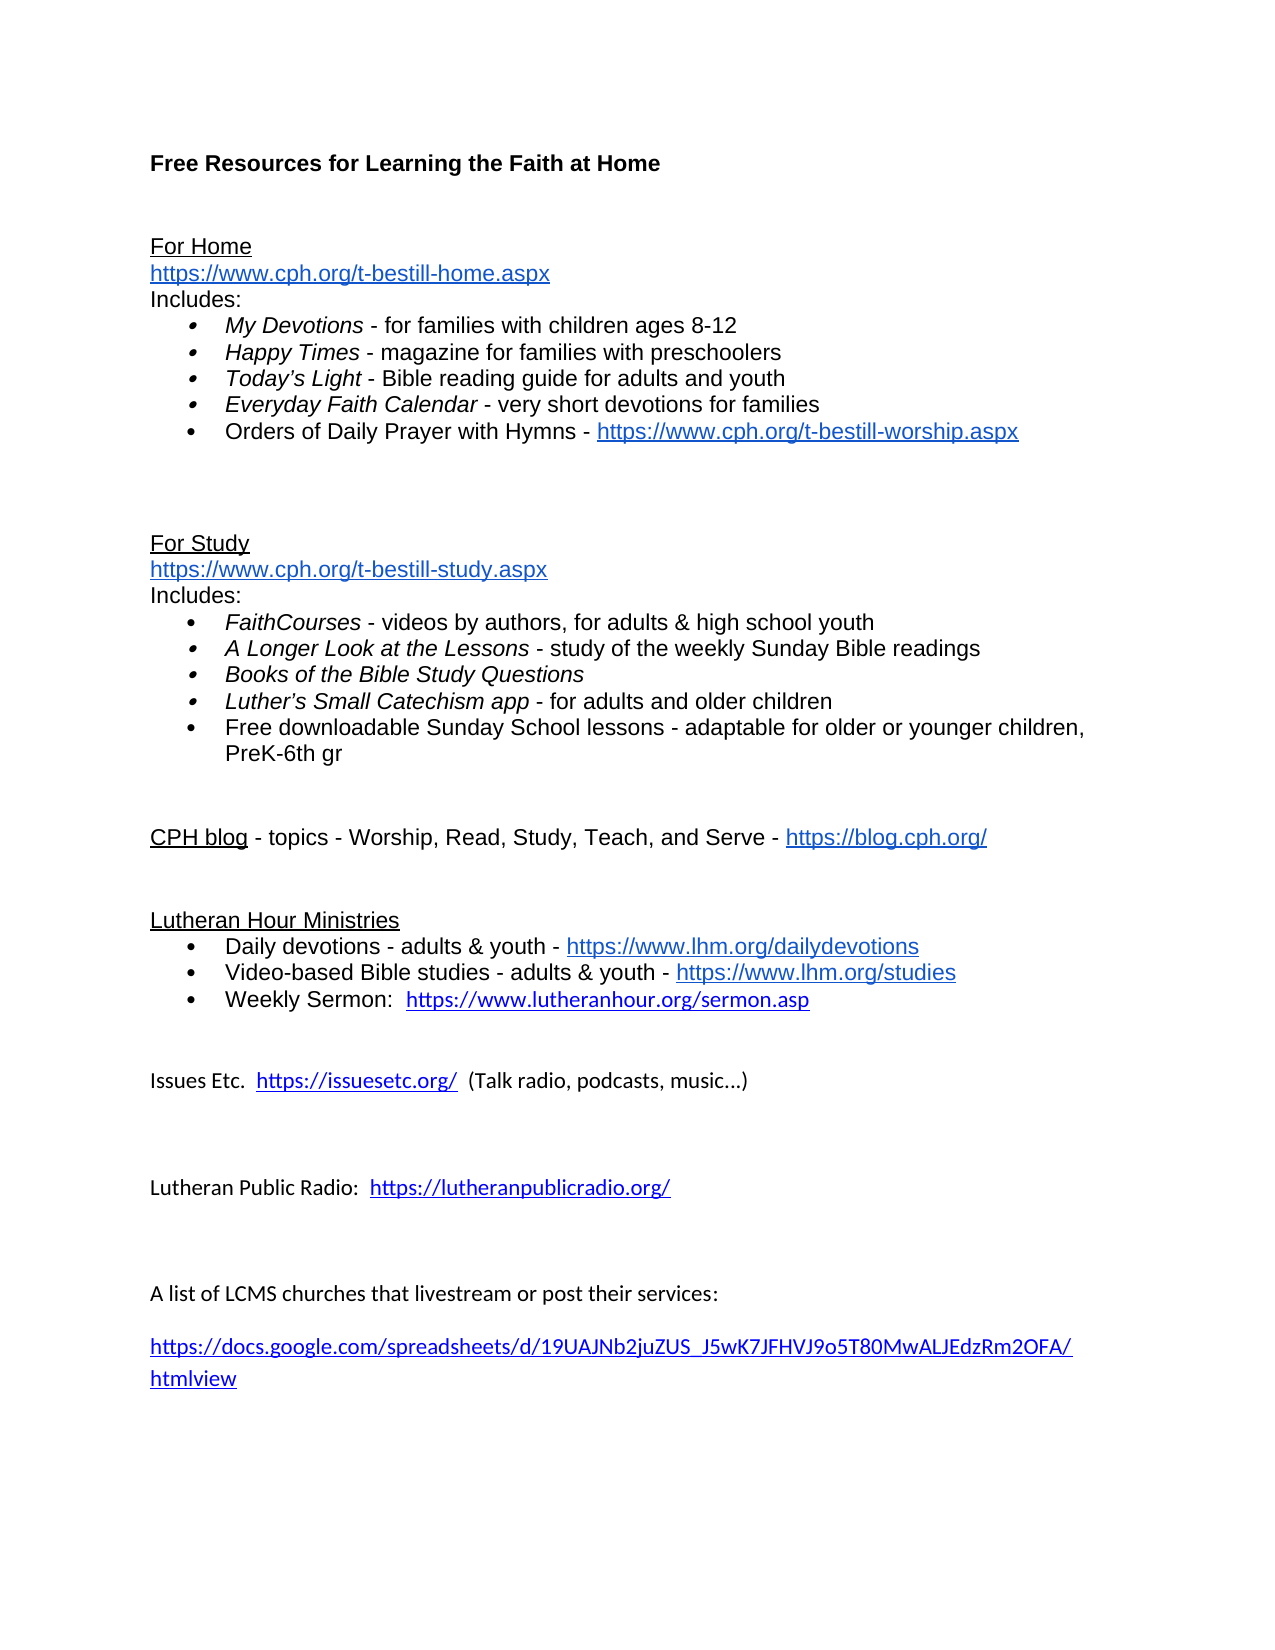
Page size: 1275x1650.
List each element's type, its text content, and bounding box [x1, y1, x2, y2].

text Free Resources for Learning the Faith at Home [150, 150, 1125, 176]
list Everyday Faith Calendar - very short devotions for families [187, 391, 1125, 418]
list Free downloadable Sunday School lessons - adaptable for older or younger children, PreK-6th gr [187, 714, 1125, 767]
text https://www.cph.org/t-bestill-study.aspx [150, 556, 1125, 582]
text CPH blog - topics - Worship, Read, Study, Teach, and Serve - https://blog.cph.org/ [150, 823, 1125, 850]
list Books of the Bible Study Questions [187, 661, 1125, 688]
text Issues Etc. https://issuesetc.org/ (Talk radio, podcasts, music...) [150, 1067, 1125, 1095]
text Lutheran Hour Ministries [150, 907, 1125, 933]
text Includes: [150, 286, 1125, 312]
list Weekly Sermon: https://www.lutheranhour.org/sermon.asp [187, 986, 1125, 1014]
list FaithCourses - videos by authors, for adults & high school youth [187, 608, 1125, 635]
list Today’s Light - Bible reading guide for adults and youth [187, 365, 1125, 391]
list A Longer Look at the Lessons - study of the weekly Sunday Bible readings [187, 635, 1125, 661]
text https://docs.google.com/spreadsheets/d/19UAJNb2juZUS_J5wK7JFHVJ9o5T80MwALJEdzRm2OFA/htmlview [150, 1332, 1125, 1392]
list Happy Times - magazine for families with preschoolers [187, 338, 1125, 365]
list Luther’s Small Catechism app - for adults and older children [187, 688, 1125, 714]
list Daily devotions - adults & youth - https://www.lhm.org/dailydevotions [187, 933, 1125, 959]
list Video-based Bible studies - adults & youth - https://www.lhm.org/studies [187, 959, 1125, 986]
text A list of LCMS churches that livestream or post their services: [150, 1279, 1125, 1307]
list Orders of Daily Prayer with Hymns - https://www.cph.org/t-bestill-worship.aspx [187, 418, 1125, 444]
text For Home [150, 233, 1125, 259]
text For Study [150, 529, 1125, 556]
text https://www.cph.org/t-bestill-home.aspx [150, 259, 1125, 286]
list My Devotions - for families with children ages 8-12 [187, 312, 1125, 338]
text Lutheran Public Radio: https://lutheranpublicradio.org/ [150, 1173, 1125, 1201]
text Includes: [150, 582, 1125, 608]
